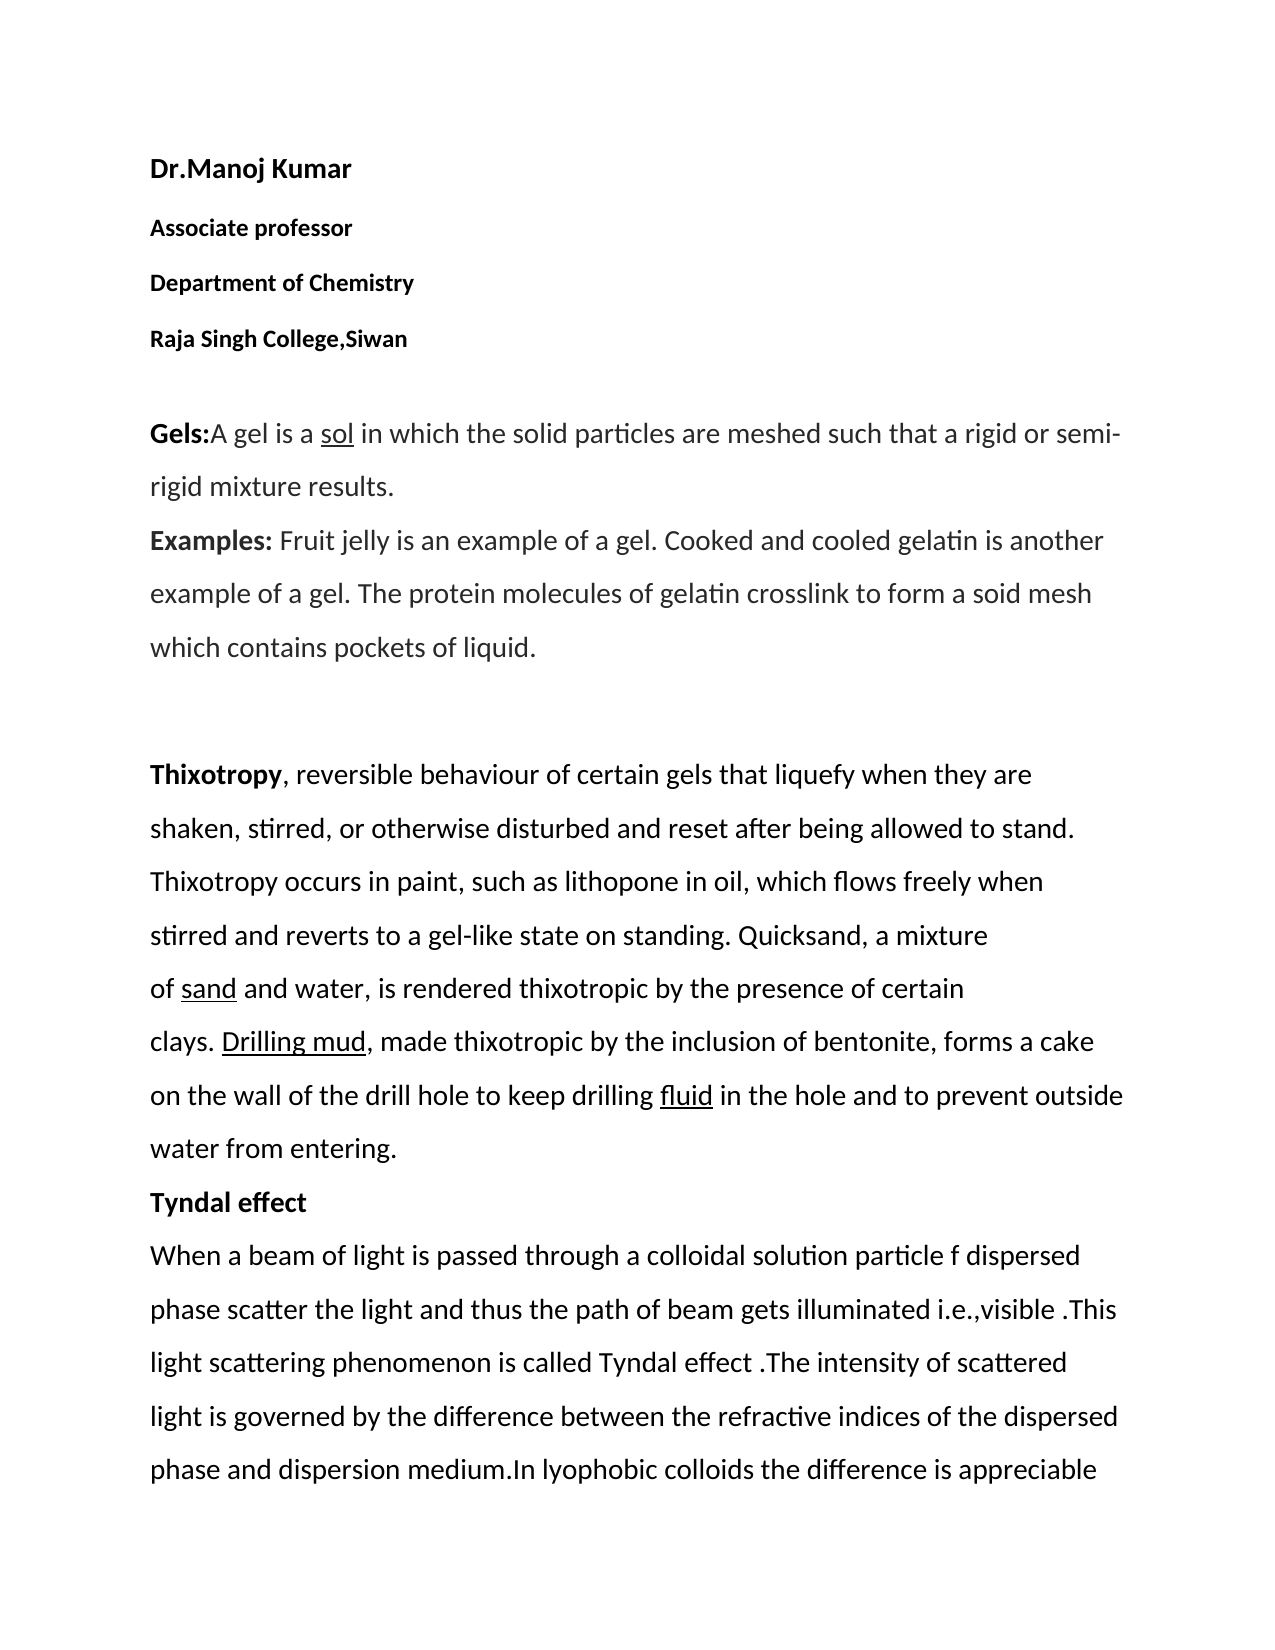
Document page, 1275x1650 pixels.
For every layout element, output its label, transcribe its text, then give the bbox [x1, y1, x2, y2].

text Raja Singh College,Siwan [150, 323, 1125, 354]
text Tyndal effect [150, 1184, 1125, 1219]
text Examples: Fruit jelly is an example of a gel. Cooked and cooled gelatin is another example of a gel. The protein molecules of gelatin crosslink to form a soid mesh which contains pockets of liquid. [150, 522, 1125, 664]
text Dr.Manoj Kumar [150, 150, 1125, 186]
text Associate professor [150, 212, 1125, 242]
text Gels:A gel is a sol in which the solid particles are meshed such that a rigid or semi-rigid mixture results. [150, 415, 1125, 504]
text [150, 1237, 1125, 1487]
text Department of Chemistry [150, 268, 1125, 298]
text Thixotropy, reversible behaviour of certain gels that liquefy when they are shaken, stirred, or otherwise disturbed and reset after being allowed to stand. Thixotropy occurs in paint, such as lithopone in oil, which flows freely when stirred and reverts to a gel-like state on standing. Quicksand, a mixture of sand and water, is rendered thixotropic by the presence of certain clays. Drilling mud, made thixotropic by the inclusion of bentonite, forms a cake on the wall of the drill hole to keep drilling fluid in the hole and to prevent outside water from entering. [150, 756, 1125, 1166]
